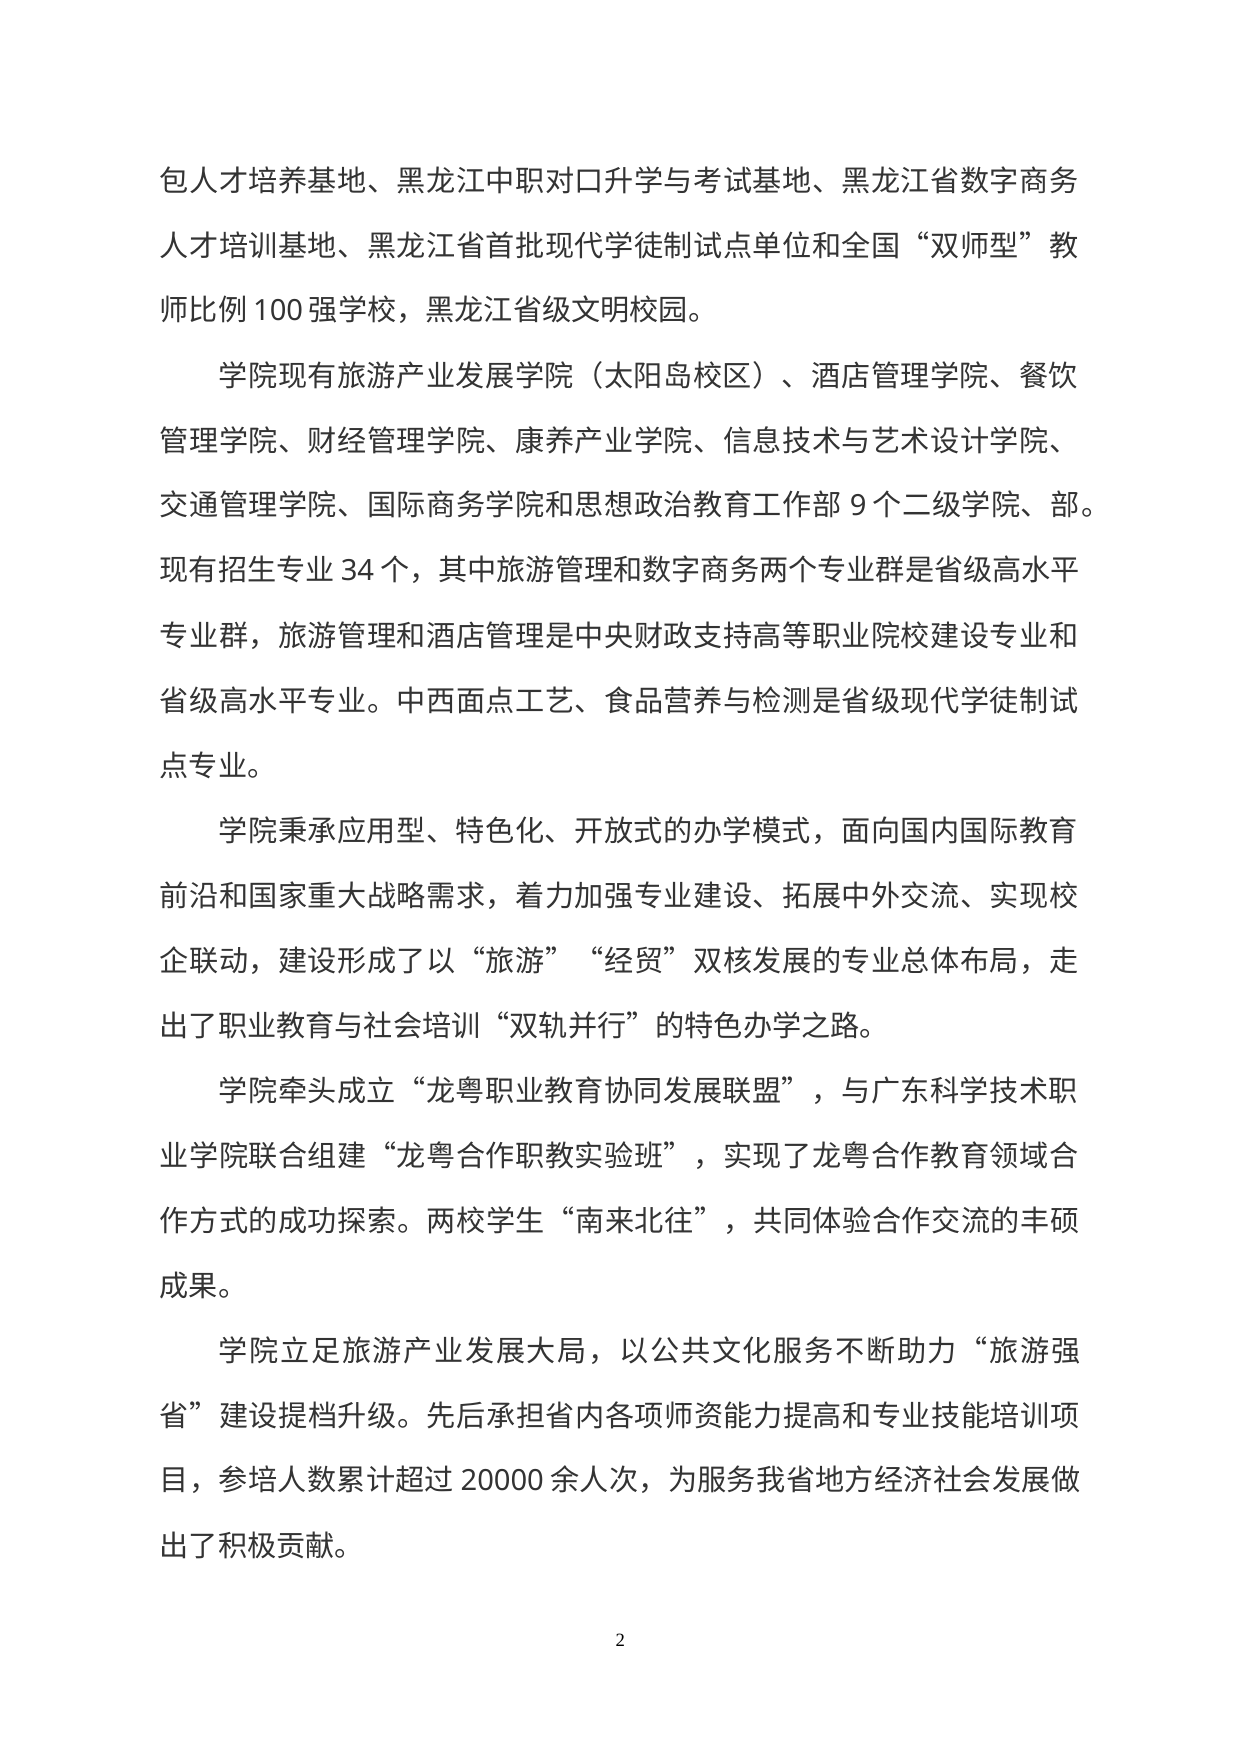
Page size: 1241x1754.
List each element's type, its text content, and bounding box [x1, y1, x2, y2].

text 学院现有旅游产业发展学院（太阳岛校区）、酒店管理学院、餐饮管理学院、财经管理学院、康养产业学院、信息技术与艺术设计学院、交通管理学院、国际商务学院和思想政治教育工作部9个二级学院、部。现有招生专业34个，其中旅游管理和数字商务两个专业群是省级高水平专业群，旅游管理和酒店管理是中央财政支持高等职业院校建设专业和省级高水平专业。中西面点工艺、食品营养与检测是省级现代学徒制试点专业。 [159, 341, 1081, 796]
text 学院立足旅游产业发展大局，以公共文化服务不断助力“旅游强省”建设提档升级。先后承担省内各项师资能力提高和专业技能培训项目，参培人数累计超过20000余人次，为服务我省地方经济社会发展做出了积极贡献。 [159, 1316, 1081, 1576]
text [159, 146, 1081, 341]
text 学院秉承应用型、特色化、开放式的办学模式，面向国内国际教育前沿和国家重大战略需求，着力加强专业建设、拓展中外交流、实现校企联动，建设形成了以“旅游”“经贸”双核发展的专业总体布局，走出了职业教育与社会培训“双轨并行”的特色办学之路。 [159, 796, 1081, 1056]
text 学院牵头成立“龙粤职业教育协同发展联盟”，与广东科学技术职业学院联合组建“龙粤合作职教实验班”，实现了龙粤合作教育领域合作方式的成功探索。两校学生“南来北往”，共同体验合作交流的丰硕成果。 [159, 1056, 1081, 1316]
